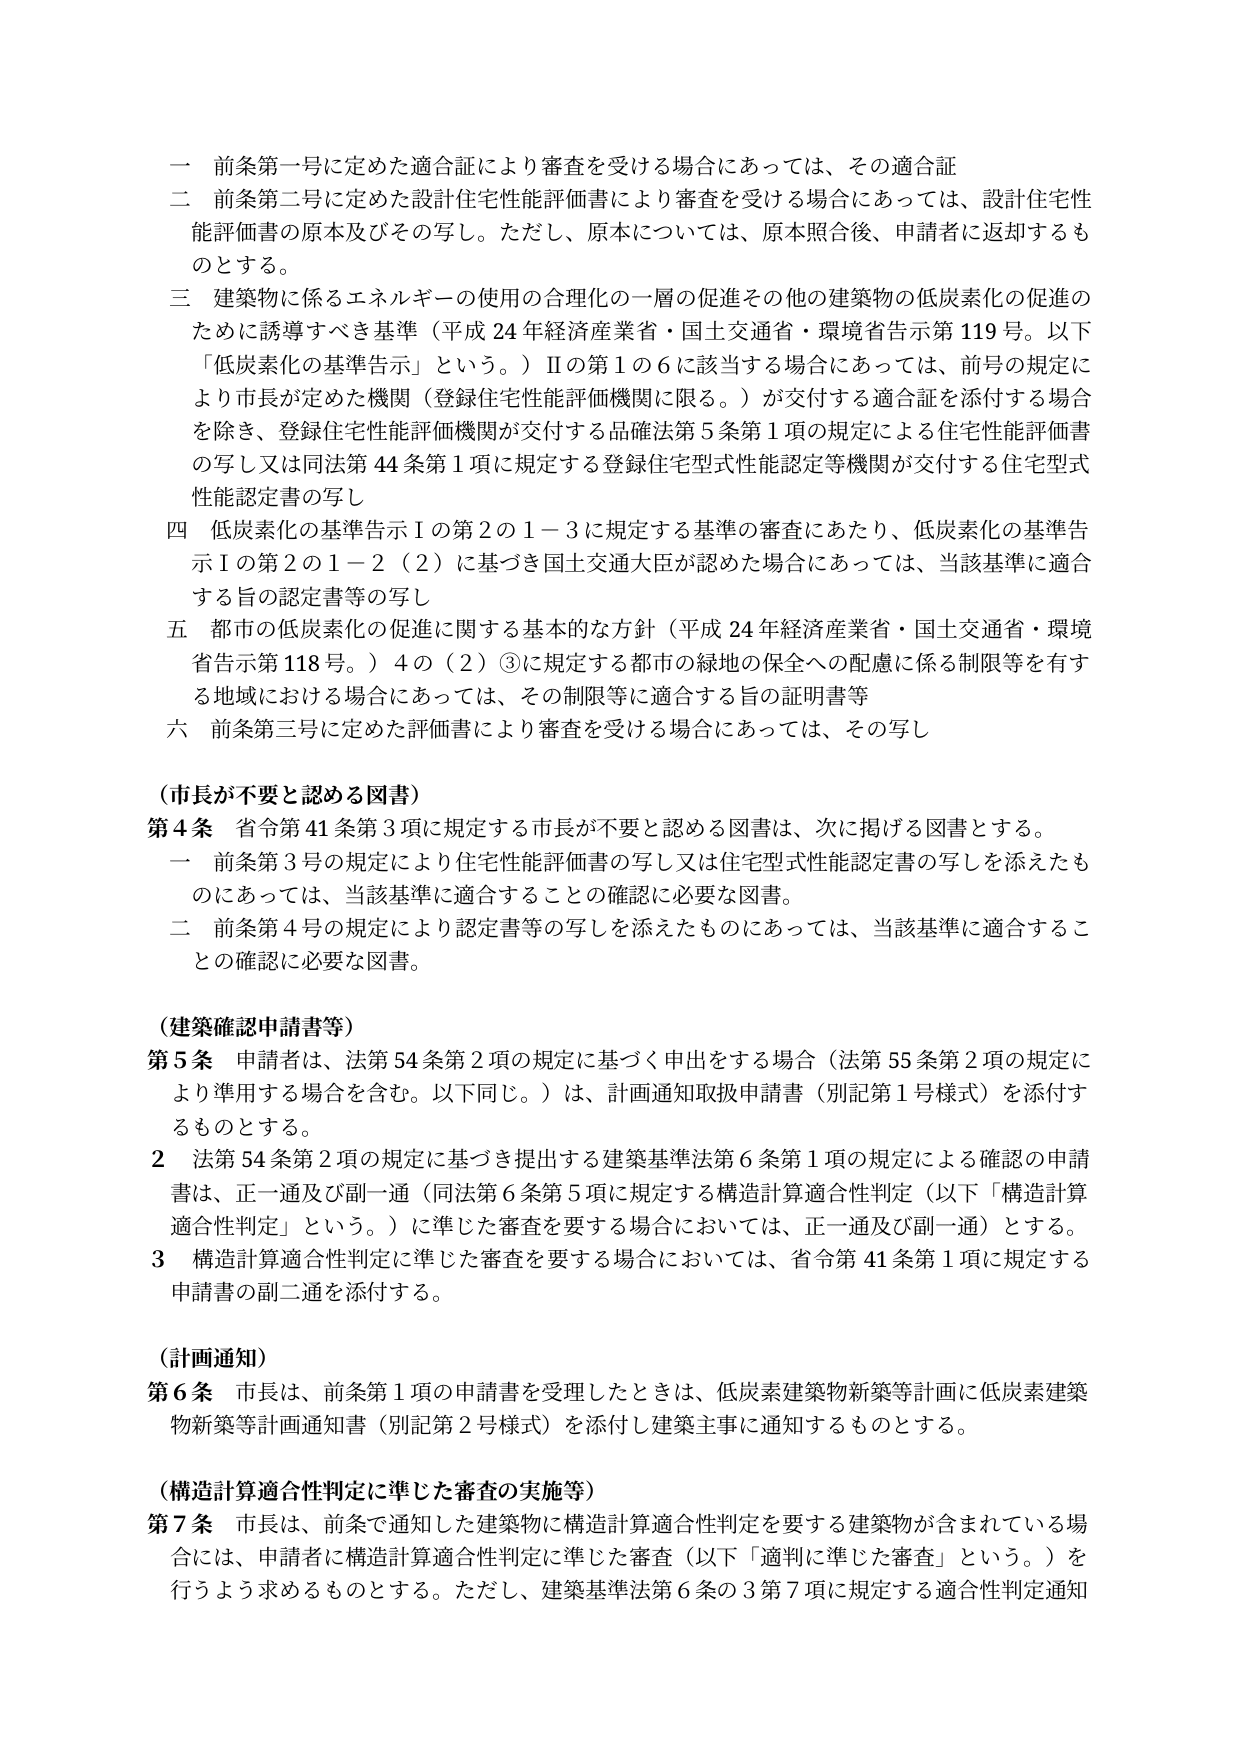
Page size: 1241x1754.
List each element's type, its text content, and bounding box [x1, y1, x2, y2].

text 四 低炭素化の基準告示Ⅰの第２の１－３に規定する基準の審査にあたり、低炭素化の基準告示Ⅰの第２の１－２（２）に基づき国土交通大臣が認めた場合にあっては、当該基準に適合する旨の認定書等の写し [166, 513, 1092, 612]
text 六 前条第三号に定めた評価書により審査を受ける場合にあっては、その写し [166, 711, 1092, 744]
text 一 前条第３号の規定により住宅性能評価書の写し又は住宅型式性能認定書の写しを添えたものにあっては、当該基準に適合することの確認に必要な図書。 [169, 844, 1092, 910]
text （建築確認申請書等） [148, 1009, 1092, 1043]
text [148, 1506, 1092, 1606]
text 第５条 申請者は、法第54条第２項の規定に基づく申出をする場合（法第55条第２項の規定により準用する場合を含む。以下同じ。）は、計画通知取扱申請書（別記第１号様式）を添付するものとする。 [148, 1043, 1092, 1142]
text ３ 構造計算適合性判定に準じた審査を要する場合においては、省令第41条第１項に規定する申請書の副二通を添付する。 [148, 1241, 1092, 1308]
text （市長が不要と認める図書） [148, 778, 1092, 811]
text 二 前条第４号の規定により認定書等の写しを添えたものにあっては、当該基準に適合することの確認に必要な図書。 [169, 910, 1092, 976]
text 三 建築物に係るエネルギーの使用の合理化の一層の促進その他の建築物の低炭素化の促進のために誘導すべき基準（平成24年経済産業省・国土交通省・環境省告示第119号。以下「低炭素化の基準告示」という。）Ⅱの第１の６に該当する場合にあっては、前号の規定により市長が定めた機関（登録住宅性能評価機関に限る。）が交付する適合証を添付する場合を除き、登録住宅性能評価機関が交付する品確法第５条第１項の規定による住宅性能評価書の写し又は同法第44条第１項に規定する登録住宅型式性能認定等機関が交付する住宅型式性能認定書の写し [169, 281, 1092, 513]
text ２ 法第54条第２項の規定に基づき提出する建築基準法第６条第１項の規定による確認の申請書は、正一通及び副一通（同法第６条第５項に規定する構造計算適合性判定（以下「構造計算適合性判定」という。）に準じた審査を要する場合においては、正一通及び副一通）とする。 [148, 1142, 1092, 1241]
text 第６条 市長は、前条第１項の申請書を受理したときは、低炭素建築物新築等計画に低炭素建築物新築等計画通知書（別記第２号様式）を添付し建築主事に通知するものとする。 [148, 1374, 1092, 1440]
text 第４条 省令第41条第３項に規定する市長が不要と認める図書は、次に掲げる図書とする。 [148, 811, 1092, 844]
text 二 前条第二号に定めた設計住宅性能評価書により審査を受ける場合にあっては、設計住宅性能評価書の原本及びその写し。ただし、原本については、原本照合後、申請者に返却するものとする。 [169, 181, 1092, 281]
text （構造計算適合性判定に準じた審査の実施等） [148, 1473, 1092, 1506]
text 一 前条第一号に定めた適合証により審査を受ける場合にあっては、その適合証 [169, 148, 1092, 181]
text （計画通知） [148, 1341, 1092, 1374]
text 五 都市の低炭素化の促進に関する基本的な方針（平成24年経済産業省・国土交通省・環境省告示第118号。）４の（２）③に規定する都市の緑地の保全への配慮に係る制限等を有する地域における場合にあっては、その制限等に適合する旨の証明書等 [166, 612, 1092, 711]
